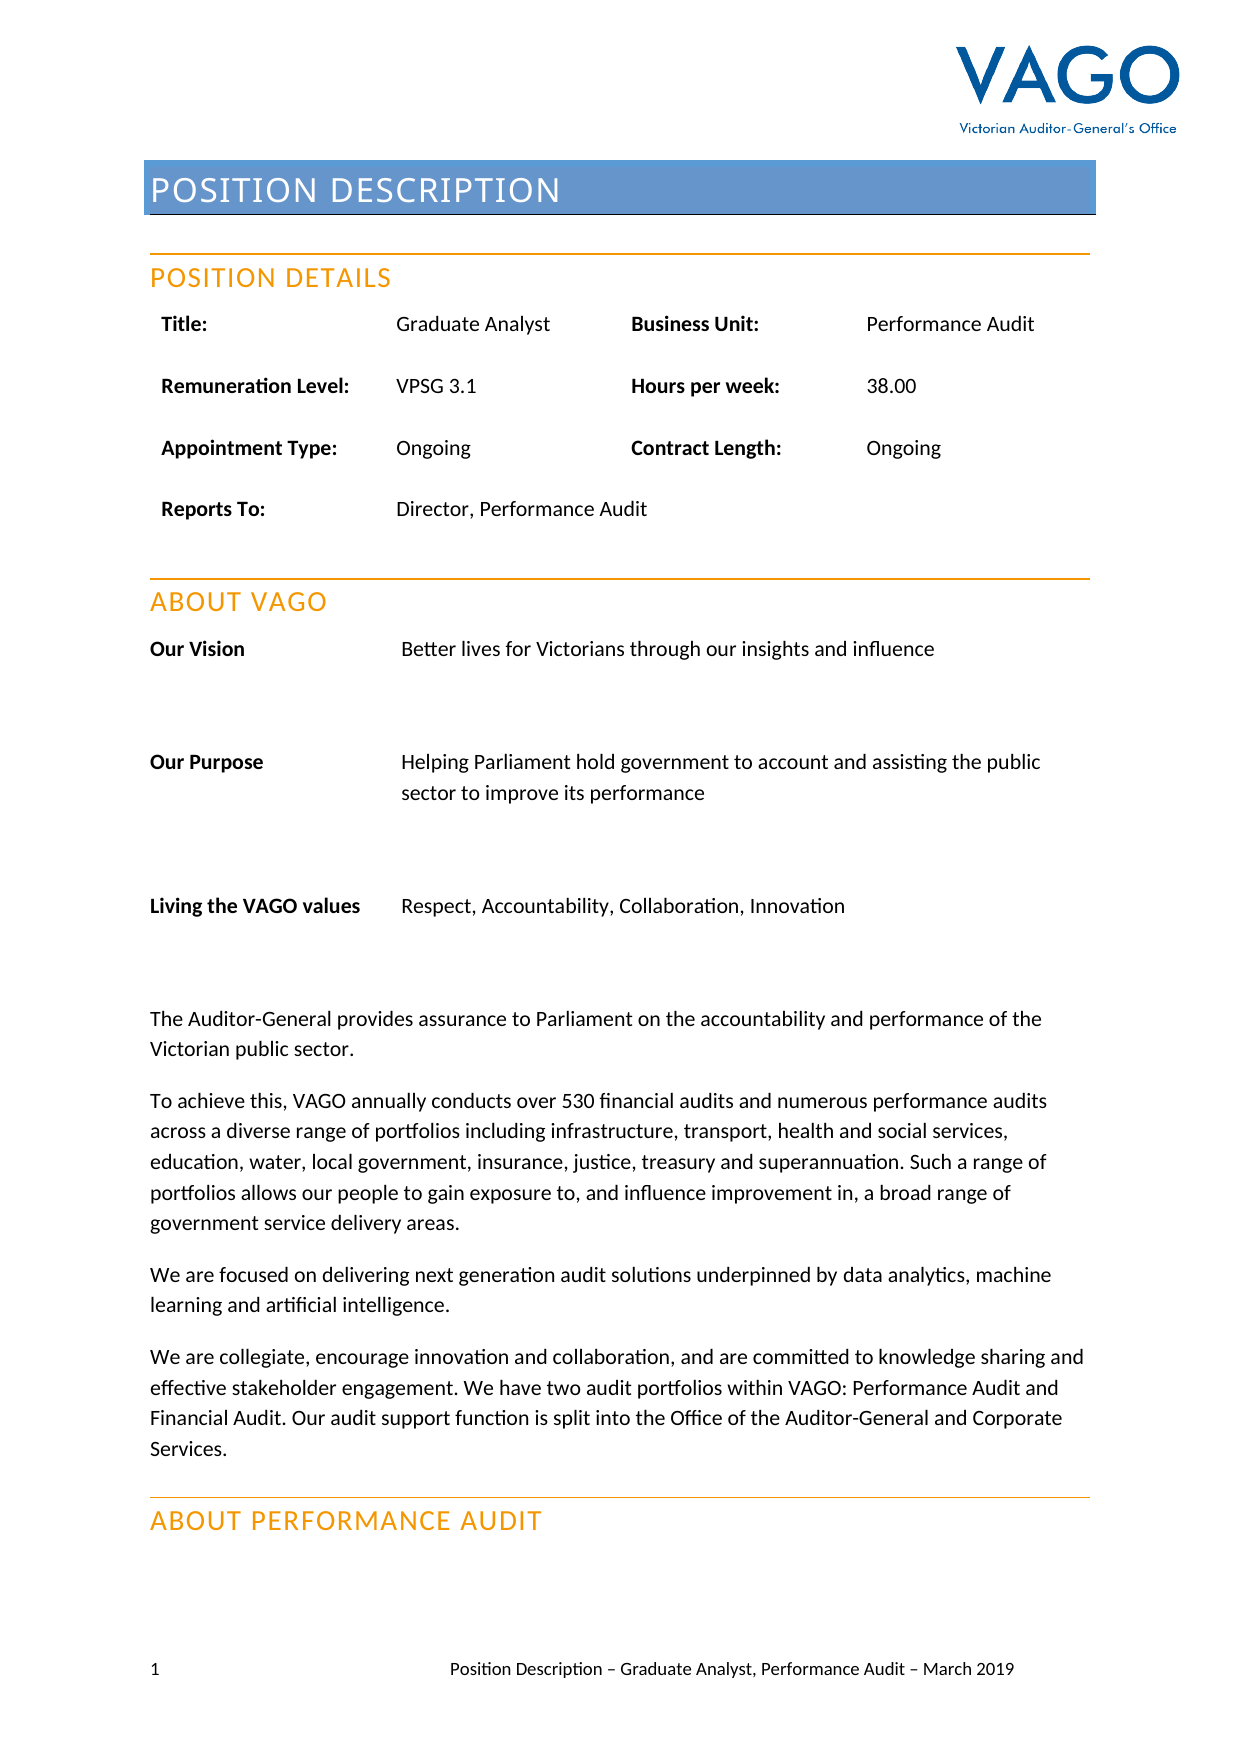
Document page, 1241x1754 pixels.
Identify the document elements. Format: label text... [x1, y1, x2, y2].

table_cell Our Purpose [150, 738, 401, 881]
table_header Business Unit: [620, 300, 855, 362]
table_cell Contract Length: [620, 423, 855, 485]
text We are focused on delivering next generation audit solutions underpinned by data analytics, machine learning and artificial intelligence. [150, 1261, 1090, 1318]
table_header Graduate Analyst [385, 300, 620, 362]
text The Auditor-General provides assurance to Parliament on the accountability and performance of the Victorian public sector. [150, 1005, 1090, 1062]
table_cell Respect, Accountability, Collaboration, Innovation [401, 881, 1090, 994]
table_cell Appointment Type: [150, 423, 385, 485]
subtitle Position details [150, 255, 1090, 294]
table_cell Remuneration Level: [150, 362, 385, 423]
table_cell Hours per week: [620, 362, 855, 423]
text To achieve this, VAGO annually conducts over 530 financial audits and numerous performance audits across a diverse range of portfolios including infrastructure, transport, health and social services, education, water, local government, insurance, justice, treasury and superannuation. Such a range of portfolios allows our people to gain exposure to, and influence improvement in, a broad range of government service delivery areas. [150, 1087, 1090, 1236]
text We are collegiate, encourage innovation and collaboration, and are committed to knowledge sharing and effective stakeholder engagement. We have two audit portfolios within VAGO: Performance Audit and Financial Audit. Our audit support function is split into the Office of the Auditor-General and Corporate Services. [150, 1343, 1090, 1462]
table_cell Living the VAGO values [150, 881, 401, 994]
picture [884, 0, 1241, 198]
table_cell Director, Performance Audit [385, 485, 1090, 547]
table_cell Helping Parliament hold government to account and assisting the public sector to improve its performance [401, 738, 1090, 881]
table_cell 38.00 [855, 362, 1090, 423]
subtitle About Performance audit [150, 1498, 1090, 1538]
table_cell Ongoing [385, 423, 620, 485]
table_cell Ongoing [855, 423, 1090, 485]
table_header Our Vision [150, 625, 401, 738]
subtitle POSITION DESCRIPTION [150, 167, 1090, 214]
subtitle About VAGO [150, 580, 1090, 619]
table_cell VPSG 3.1 [385, 362, 620, 423]
table_header Better lives for Victorians through our insights and influence [401, 625, 1090, 738]
table_header Title: [150, 300, 385, 362]
table_header Performance Audit [855, 300, 1090, 362]
table_cell Reports To: [150, 485, 385, 547]
